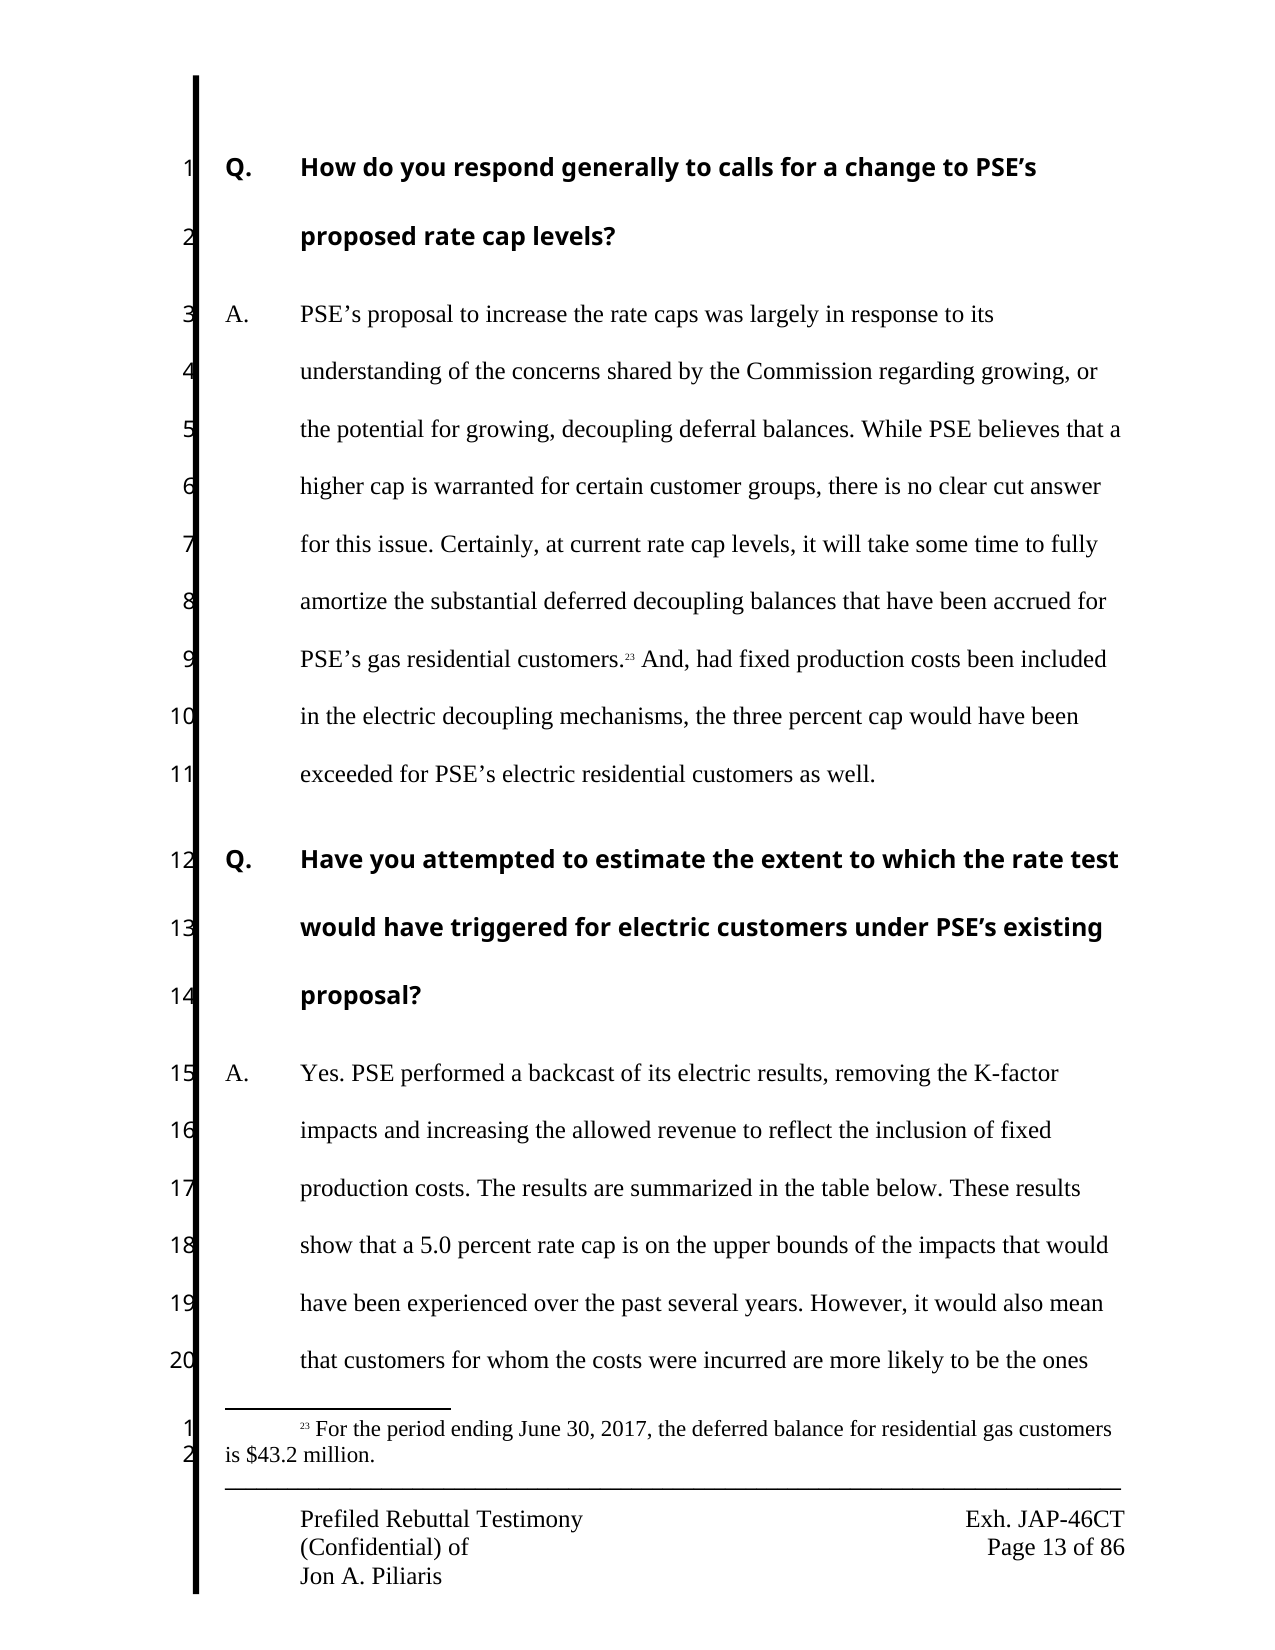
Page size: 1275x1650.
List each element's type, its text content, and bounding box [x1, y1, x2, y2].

text A. PSE’s proposal to increase the rate caps was largely in response to its understanding of the concerns shared by the Commission regarding growing, or the potential for growing, decoupling deferral balances. While PSE believes that a higher cap is warranted for certain customer groups, there is no clear cut answer for this issue. Certainly, at current rate cap levels, it will take some time to fully amortize the substantial deferred decoupling balances that have been accrued for PSE’s gas residential customers. And, had fixed production costs been included in the electric decoupling mechanisms, the three percent cap would have been exceeded for PSE’s electric residential customers as well. [225, 299, 1125, 787]
text Q. Have you attempted to estimate the extent to which the rate test would have triggered for electric customers under PSE’s existing proposal? [225, 841, 1125, 1012]
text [225, 1058, 1125, 1374]
text Q. How do you respond generally to calls for a change to PSE’s proposed rate cap levels? [225, 150, 1125, 252]
